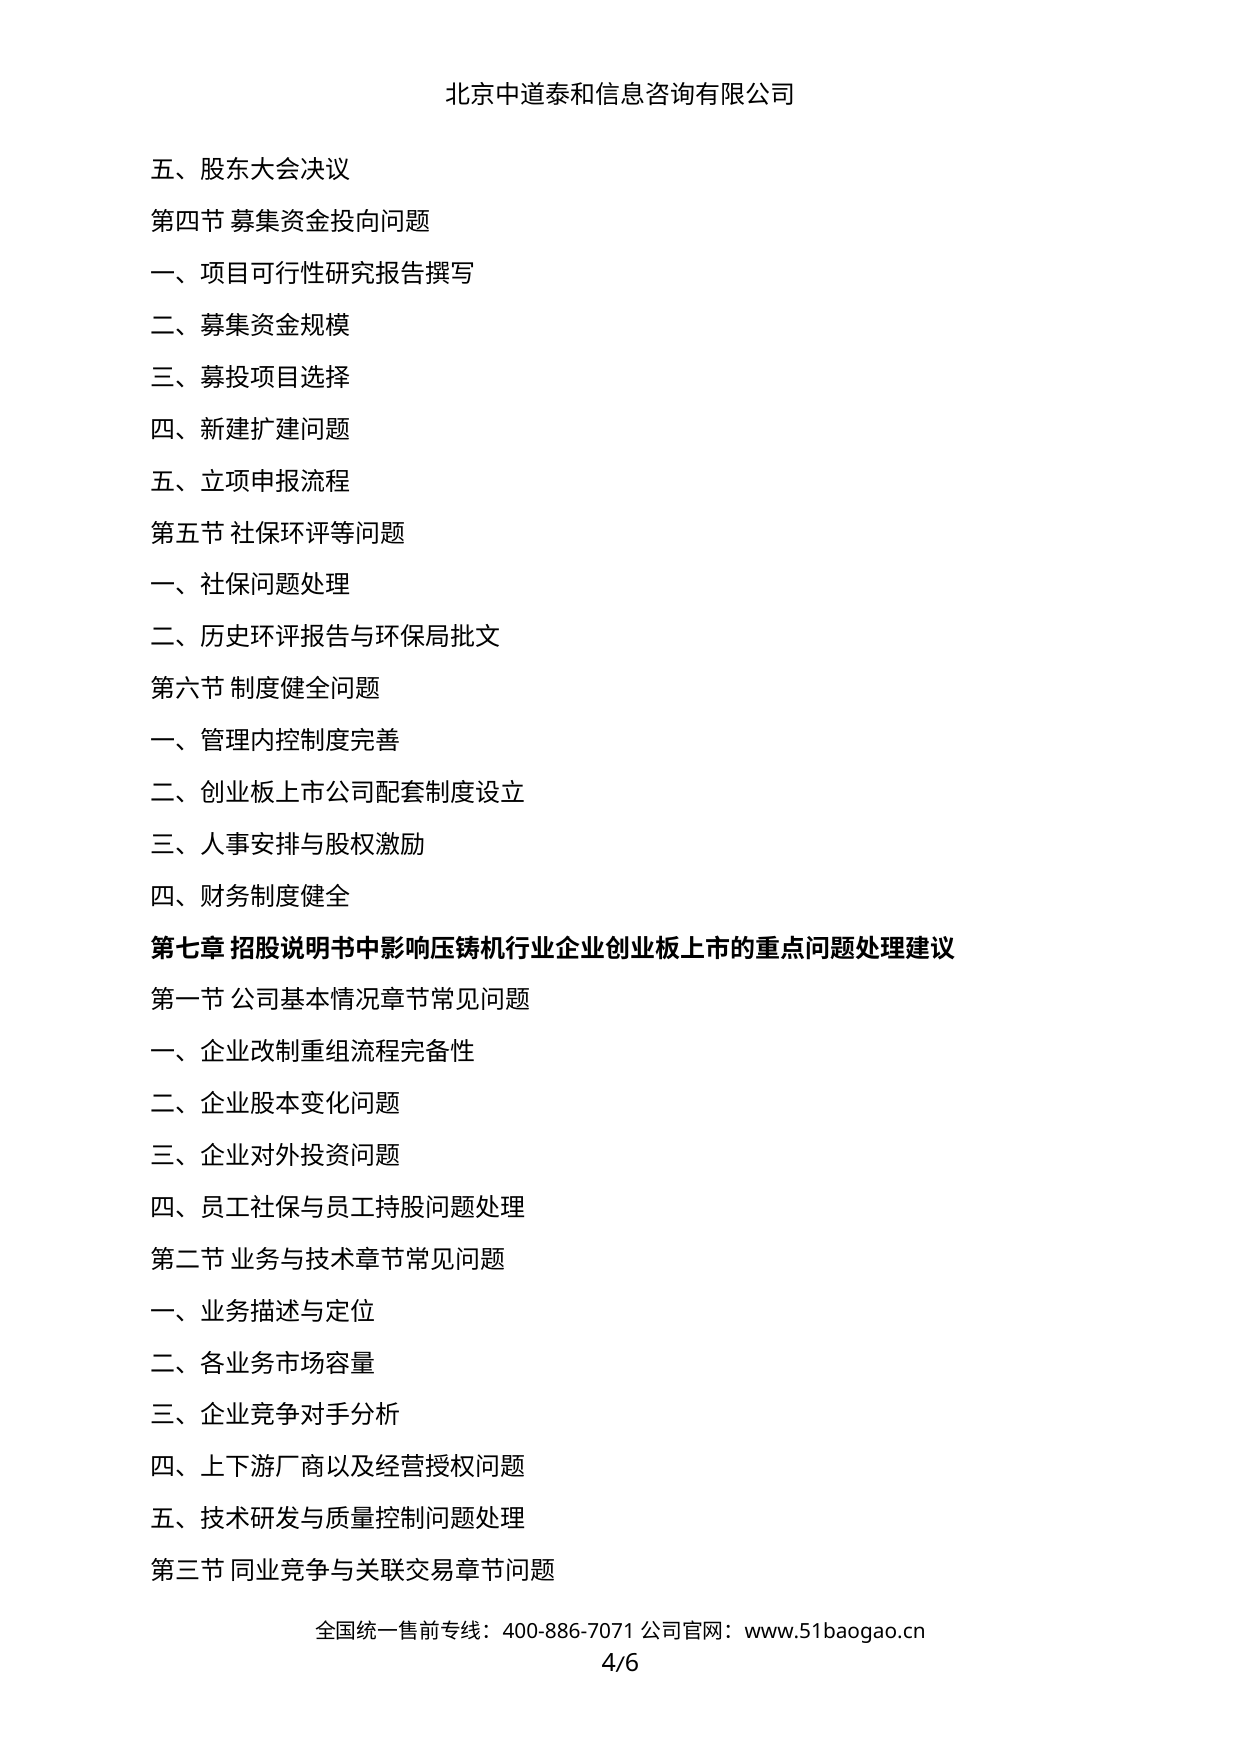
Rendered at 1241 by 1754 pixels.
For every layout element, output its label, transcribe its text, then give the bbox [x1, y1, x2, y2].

text 一、项目可行性研究报告撰写 [150, 254, 1090, 290]
text 第二节 业务与技术章节常见问题 [150, 1239, 1090, 1276]
text 五、立项申报流程 [150, 461, 1090, 497]
text 二、企业股本变化问题 [150, 1084, 1090, 1120]
text 四、新建扩建问题 [150, 409, 1090, 446]
text 二、募集资金规模 [150, 306, 1090, 342]
text 三、企业竞争对手分析 [150, 1395, 1090, 1431]
text 第五节 社保环评等问题 [150, 513, 1090, 549]
text 二、各业务市场容量 [150, 1343, 1090, 1379]
text 二、创业板上市公司配套制度设立 [150, 772, 1090, 809]
text 第六节 制度健全问题 [150, 669, 1090, 705]
text 一、社保问题处理 [150, 565, 1090, 601]
text 一、企业改制重组流程完备性 [150, 1032, 1090, 1068]
text 三、募投项目选择 [150, 357, 1090, 394]
text 三、企业对外投资问题 [150, 1136, 1090, 1172]
text 三、人事安排与股权激励 [150, 824, 1090, 861]
text 第七章 招股说明书中影响压铸机行业企业创业板上市的重点问题处理建议 [150, 928, 1090, 964]
text 五、股东大会决议 [150, 150, 1090, 186]
text 四、上下游厂商以及经营授权问题 [150, 1447, 1090, 1483]
text 五、技术研发与质量控制问题处理 [150, 1499, 1090, 1535]
text 二、历史环评报告与环保局批文 [150, 617, 1090, 653]
text 第三节 同业竞争与关联交易章节问题 [150, 1551, 1090, 1587]
text 第一节 公司基本情况章节常见问题 [150, 980, 1090, 1016]
text 一、管理内控制度完善 [150, 721, 1090, 757]
text 四、财务制度健全 [150, 876, 1090, 912]
text 四、员工社保与员工持股问题处理 [150, 1187, 1090, 1224]
text 一、业务描述与定位 [150, 1291, 1090, 1327]
text 第四节 募集资金投向问题 [150, 202, 1090, 238]
